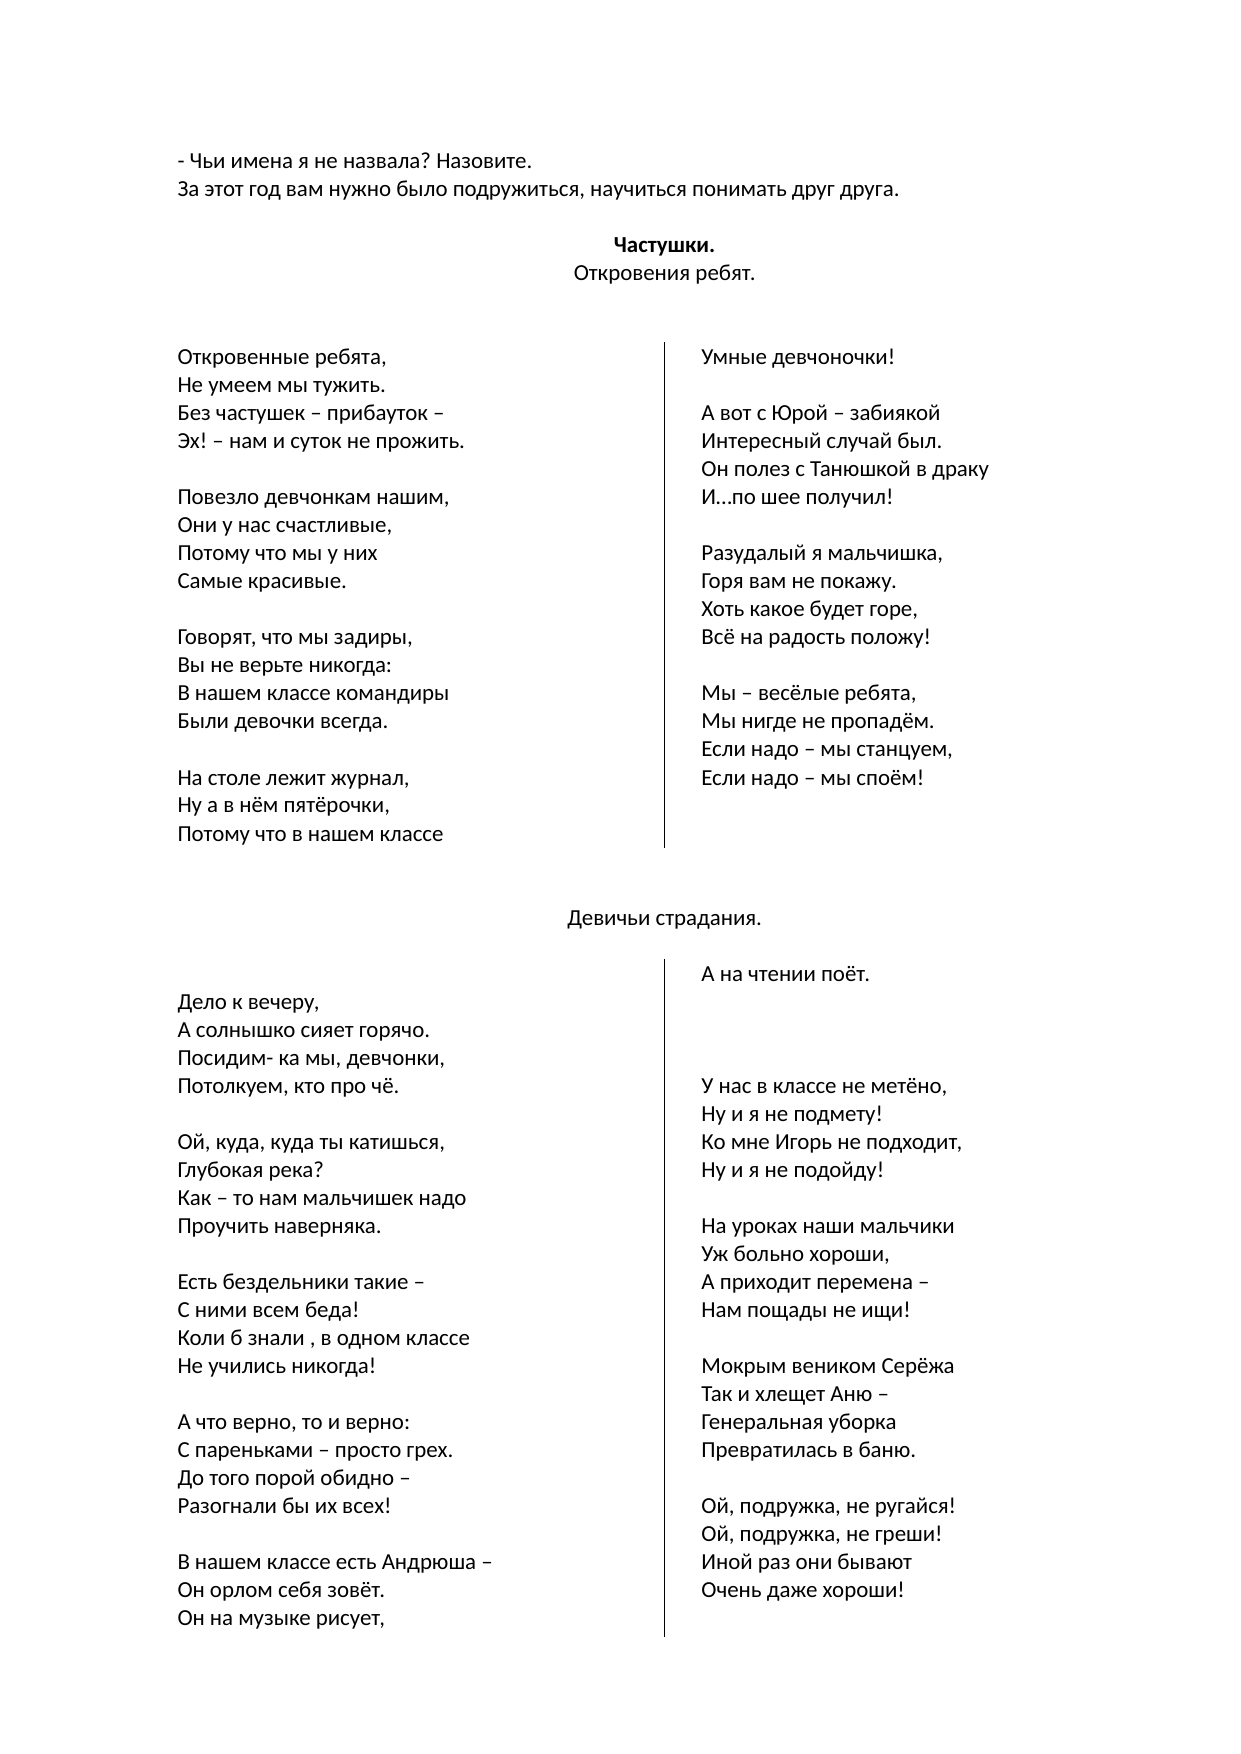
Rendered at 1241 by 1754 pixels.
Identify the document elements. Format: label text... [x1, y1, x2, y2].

text Частушки. [177, 230, 1152, 258]
text Ой, куда, куда ты катишься, [177, 1127, 627, 1155]
text Всё на радость положу! [701, 622, 1152, 651]
text Он орлом себя зовёт. [177, 1575, 627, 1603]
text Разогнали бы их всех! [177, 1491, 627, 1519]
text - Чьи имена я не назвала? Назовите. [177, 146, 1152, 174]
text Иной раз они бывают [701, 1547, 1152, 1575]
text Самые красивые. [177, 566, 627, 594]
text И…по шее получил! [701, 482, 1152, 510]
text С пареньками – просто грех. [177, 1435, 627, 1463]
text Откровенные ребята, [177, 342, 627, 370]
text Девичьи страдания. [177, 903, 1152, 931]
text Хоть какое будет горе, [701, 594, 1152, 622]
text Без частушек – прибауток – [177, 398, 627, 426]
text Ну и я не подойду! [701, 1155, 1152, 1183]
text На столе лежит журнал, [177, 763, 627, 791]
text А приходит перемена – [701, 1267, 1152, 1295]
text Повезло девчонкам нашим, [177, 482, 627, 510]
text Не учились никогда! [177, 1351, 627, 1379]
text Нам пощады не ищи! [701, 1295, 1152, 1323]
text Потому что мы у них [177, 538, 627, 566]
text Проучить наверняка. [177, 1211, 627, 1239]
text Так и хлещет Аню – [701, 1379, 1152, 1407]
text Если надо – мы станцуем, [701, 734, 1152, 763]
text Интересный случай был. [701, 426, 1152, 454]
text За этот год вам нужно было подружиться, научиться понимать друг друга. [177, 174, 1152, 202]
text А солнышко сияет горячо. [177, 1015, 627, 1043]
text Говорят, что мы задиры, [177, 622, 627, 651]
text С ними всем беда! [177, 1295, 627, 1323]
text Мокрым веником Серёжа [701, 1351, 1152, 1379]
text Мы – весёлые ребята, [701, 678, 1152, 707]
text На уроках наши мальчики [701, 1211, 1152, 1239]
text Очень даже хороши! [701, 1575, 1152, 1603]
text Были девочки всегда. [177, 707, 627, 734]
text Мы нигде не пропадём. [701, 707, 1152, 734]
text Ко мне Игорь не подходит, [701, 1127, 1152, 1155]
text Ну и я не подмету! [701, 1099, 1152, 1127]
text Генеральная уборка [701, 1407, 1152, 1435]
text Он полез с Танюшкой в драку [701, 454, 1152, 482]
text Вы не верьте никогда: [177, 651, 627, 678]
text Они у нас счастливые, [177, 510, 627, 538]
text Горя вам не покажу. [701, 566, 1152, 594]
text Эх! – нам и суток не прожить. [177, 426, 627, 454]
text Умные девчоночки! [701, 342, 1152, 370]
text Ой, подружка, не греши! [701, 1519, 1152, 1547]
text До того порой обидно – [177, 1463, 627, 1491]
text Коли б знали , в одном классе [177, 1323, 627, 1351]
text Есть бездельники такие – [177, 1267, 627, 1295]
text Посидим- ка мы, девчонки, [177, 1043, 627, 1071]
text Глубокая река? [177, 1155, 627, 1183]
text А на чтении поёт. [701, 959, 1152, 987]
text Он на музыке рисует, [177, 1603, 627, 1631]
text Уж больно хороши, [701, 1239, 1152, 1267]
text У нас в классе не метёно, [701, 1071, 1152, 1099]
text В нашем классе командиры [177, 678, 627, 707]
text Разудалый я мальчишка, [701, 538, 1152, 566]
text Как – то нам мальчишек надо [177, 1183, 627, 1211]
text Потому что в нашем классе [177, 819, 627, 847]
text Откровения ребят. [177, 258, 1152, 286]
text Не умеем мы тужить. [177, 370, 627, 398]
text Если надо – мы споём! [701, 763, 1152, 791]
text В нашем классе есть Андрюша – [177, 1547, 627, 1575]
text А вот с Юрой – забиякой [701, 398, 1152, 426]
text Превратилась в баню. [701, 1435, 1152, 1463]
text Потолкуем, кто про чё. [177, 1071, 627, 1099]
text Ну а в нём пятёрочки, [177, 791, 627, 819]
text Дело к вечеру, [177, 987, 627, 1015]
text А что верно, то и верно: [177, 1407, 627, 1435]
text Ой, подружка, не ругайся! [701, 1491, 1152, 1519]
